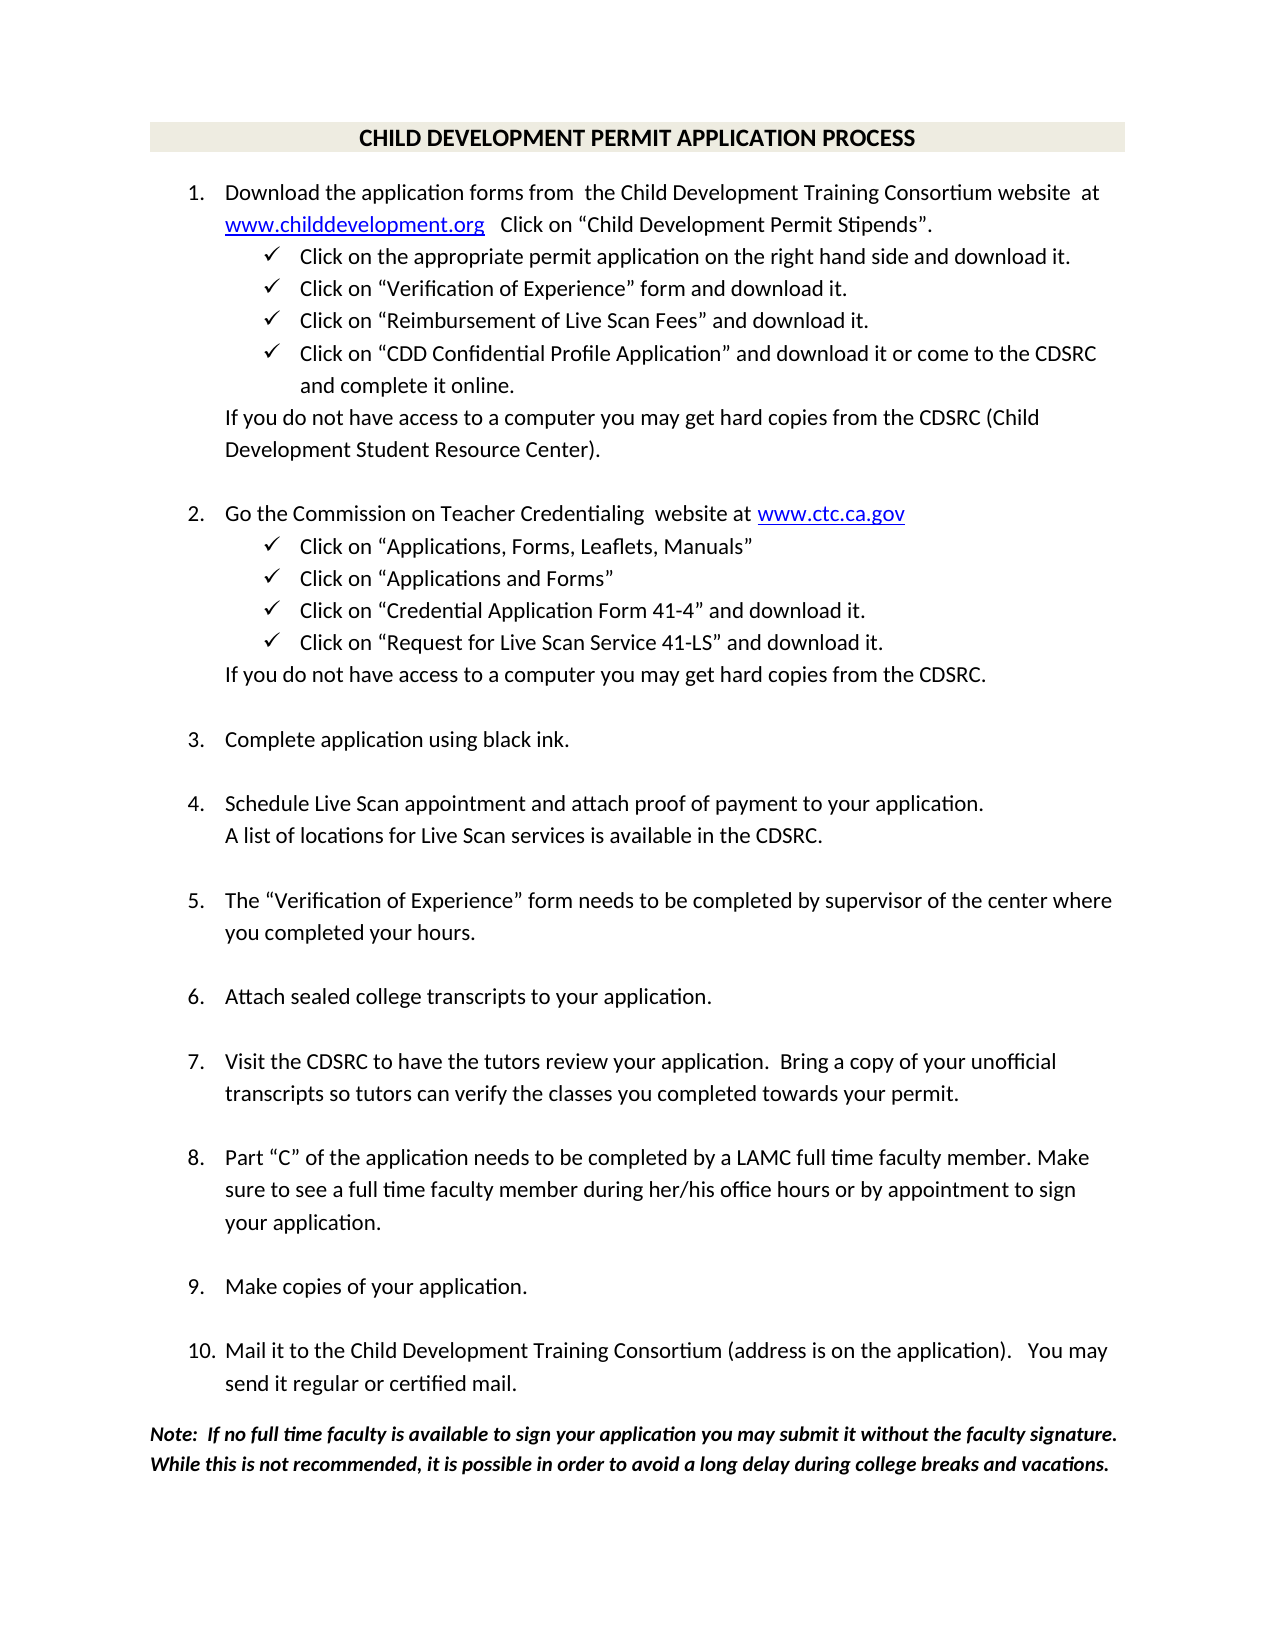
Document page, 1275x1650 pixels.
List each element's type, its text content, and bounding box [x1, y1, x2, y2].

list Mail it to the Child Development Training Consortium (address is on the application). You may send it regular or certified mail. [187, 1336, 1125, 1397]
list Attach sealed college transcripts to your application. [187, 982, 1125, 1010]
list Click on “Verification of Experience” form and download it. [262, 274, 1125, 302]
list Click on “Applications and Forms” [262, 564, 1125, 592]
list Schedule Live Scan appointment and attach proof of payment to your application. [187, 789, 1125, 817]
list Make copies of your application. [187, 1272, 1125, 1300]
list Part “C” of the application needs to be completed by a LAMC full time faculty member. Make sure to see a full time faculty member during her/his office hours or by appointment to sign your application. [187, 1143, 1125, 1236]
list Click on “Applications, Forms, Leaflets, Manuals” [262, 532, 1125, 560]
list A list of locations for Live Scan services is available in the CDSRC. [225, 821, 1125, 849]
list The “Verification of Experience” form needs to be completed by supervisor of the center where you completed your hours. [187, 886, 1125, 946]
text CHILD DEVELOPMENT PERMIT APPLICATION PROCESS [150, 122, 1125, 152]
list Download the application forms from the Child Development Training Consortium website at [187, 178, 1125, 206]
list Go the Commission on Teacher Credentialing website at www.ctc.ca.gov [187, 499, 1125, 528]
list Click on “CDD Confidential Profile Application” and download it or come to the CDSRC and complete it online. [262, 339, 1125, 399]
list Click on “Reimbursement of Live Scan Fees” and download it. [262, 306, 1125, 334]
list Visit the CDSRC to have the tutors review your application. Bring a copy of your unofficial transcripts so tutors can verify the classes you completed towards your permit. [187, 1047, 1125, 1107]
list Click on the appropriate permit application on the right hand side and download it. [262, 242, 1125, 270]
list Click on “Request for Live Scan Service 41-LS” and download it. [262, 628, 1125, 656]
list Complete application using black ink. [187, 725, 1125, 753]
list www.childdevelopment.org Click on “Child Development Permit Stipends”. [225, 210, 1125, 238]
list If you do not have access to a computer you may get hard copies from the CDSRC (Child Development Student Resource Center). [225, 403, 1125, 463]
list Click on “Credential Application Form 41-4” and download it. [262, 596, 1125, 624]
text Note: If no full time faculty is available to sign your application you may submit it without the faculty signature. While this is not recommended, it is possible in order to avoid a long delay during college breaks and vacations. [150, 1422, 1125, 1476]
list If you do not have access to a computer you may get hard copies from the CDSRC. [225, 661, 1125, 688]
